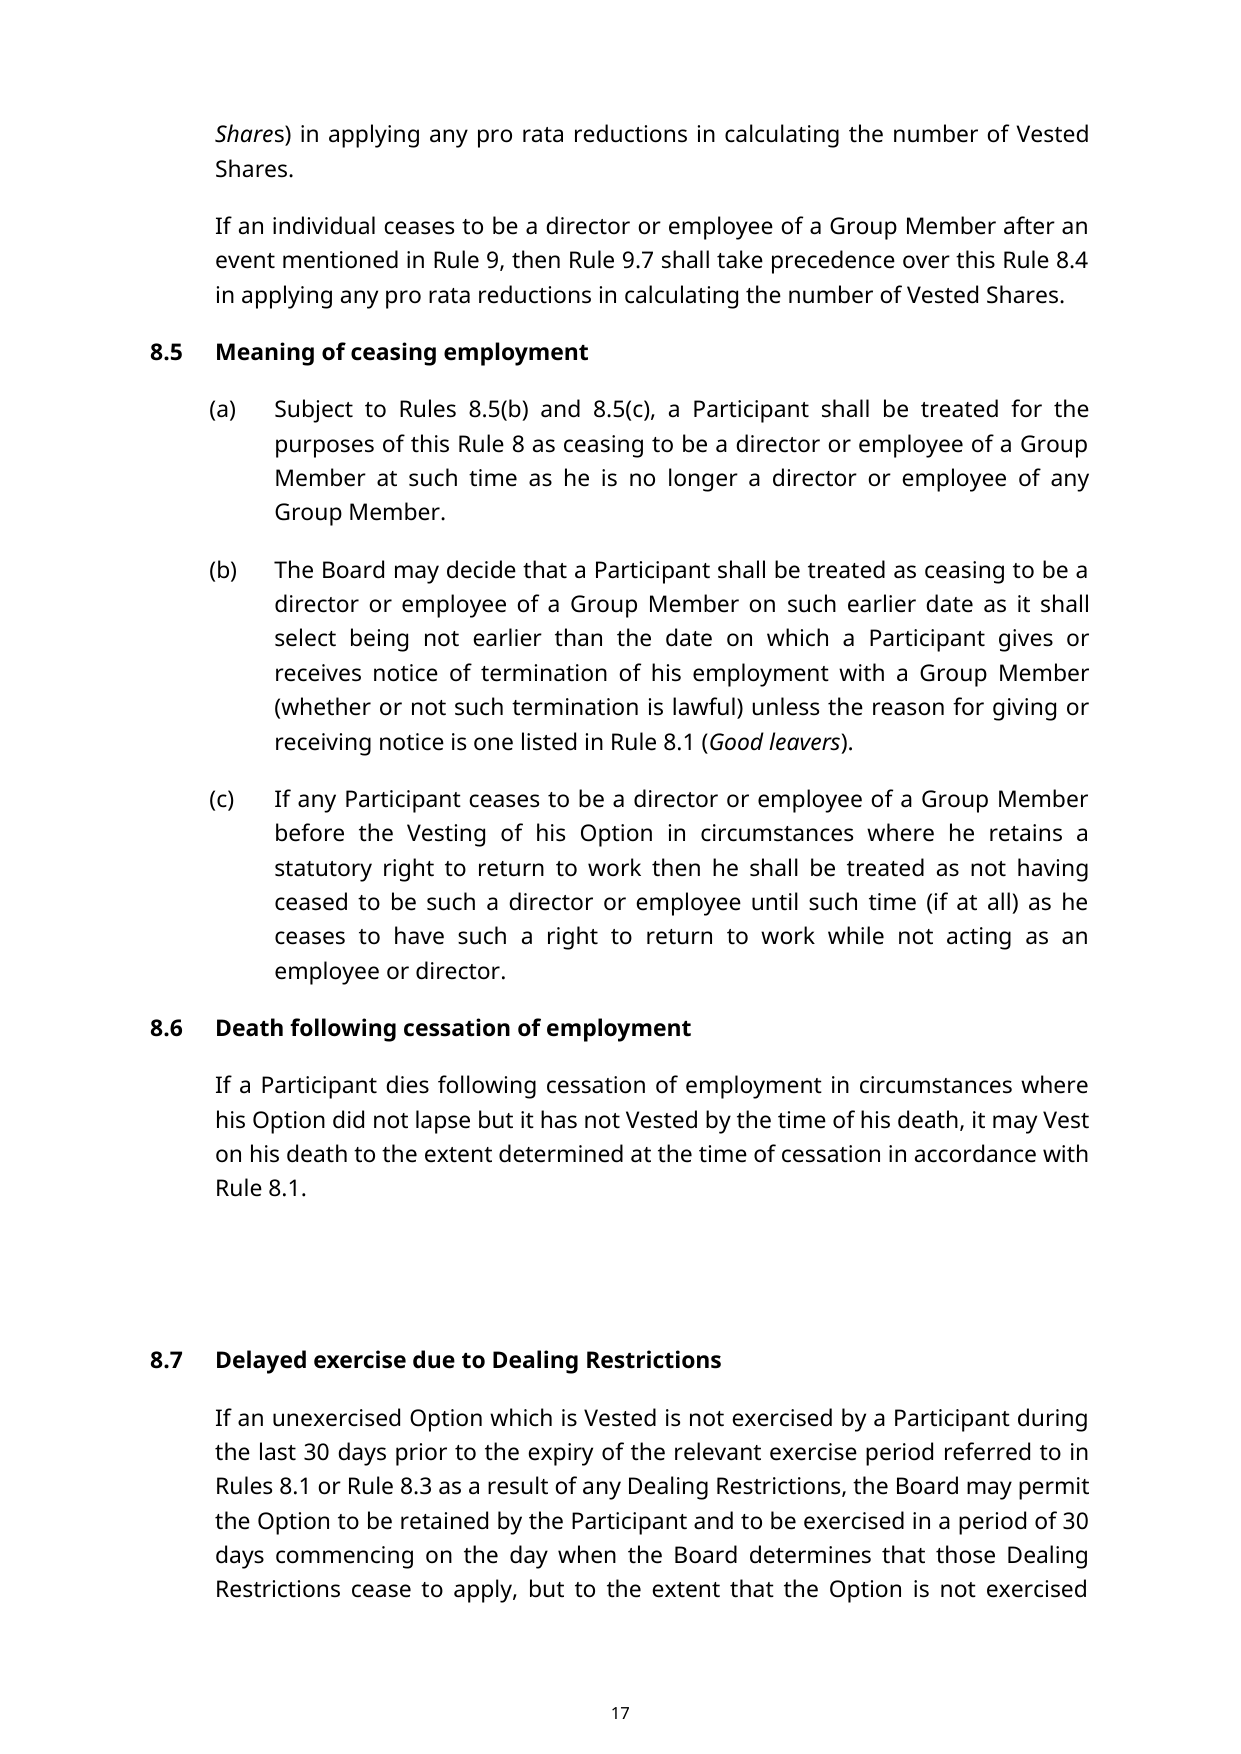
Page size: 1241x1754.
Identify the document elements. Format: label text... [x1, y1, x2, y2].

text If a Participant dies following cessation of employment in circumstances where his Option did not lapse but it has not Vested by the time of his death, it may Vest on his death to the extent determined at the time of cessation in accordance with Rule 8.1. [215, 1069, 1090, 1203]
subtitle The Board may decide that a Participant shall be treated as ceasing to be a director or employee of a Group Member on such earlier date as it shall select being not earlier than the date on which a Participant gives or receives notice of termination of his employment with a Group Member (whether or not such termination is lawful) unless the reason for giving or receiving notice is one listed in Rule 8.1 (Good leavers). [209, 553, 1090, 757]
subtitle Meaning of ceasing employment [150, 336, 1090, 367]
subtitle Delayed exercise due to Dealing Restrictions [150, 1344, 1090, 1375]
subtitle Subject to Rules 8.5(b) and 8.5(c), a Participant shall be treated for the purposes of this Rule 8 as ceasing to be a director or employee of a Group Member at such time as he is no longer a director or employee of any Group Member. [209, 393, 1090, 527]
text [215, 1401, 1090, 1604]
subtitle If any Participant ceases to be a director or employee of a Group Member before the Vesting of his Option in circumstances where he retains a statutory right to return to work then he shall be treated as not having ceased to be such a director or employee until such time (if at all) as he ceases to have such a right to return to work while not acting as an employee or director. [209, 783, 1090, 986]
subtitle Death following cessation of employment [150, 1012, 1090, 1043]
subtitle If an individual ceases to be a director or employee of a Group Member after an event mentioned in Rule 9, then Rule 9.7 shall take precedence over this Rule 8.4 in applying any pro rata reductions in calculating the number of Vested Shares. [215, 210, 1090, 310]
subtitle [215, 118, 1090, 184]
